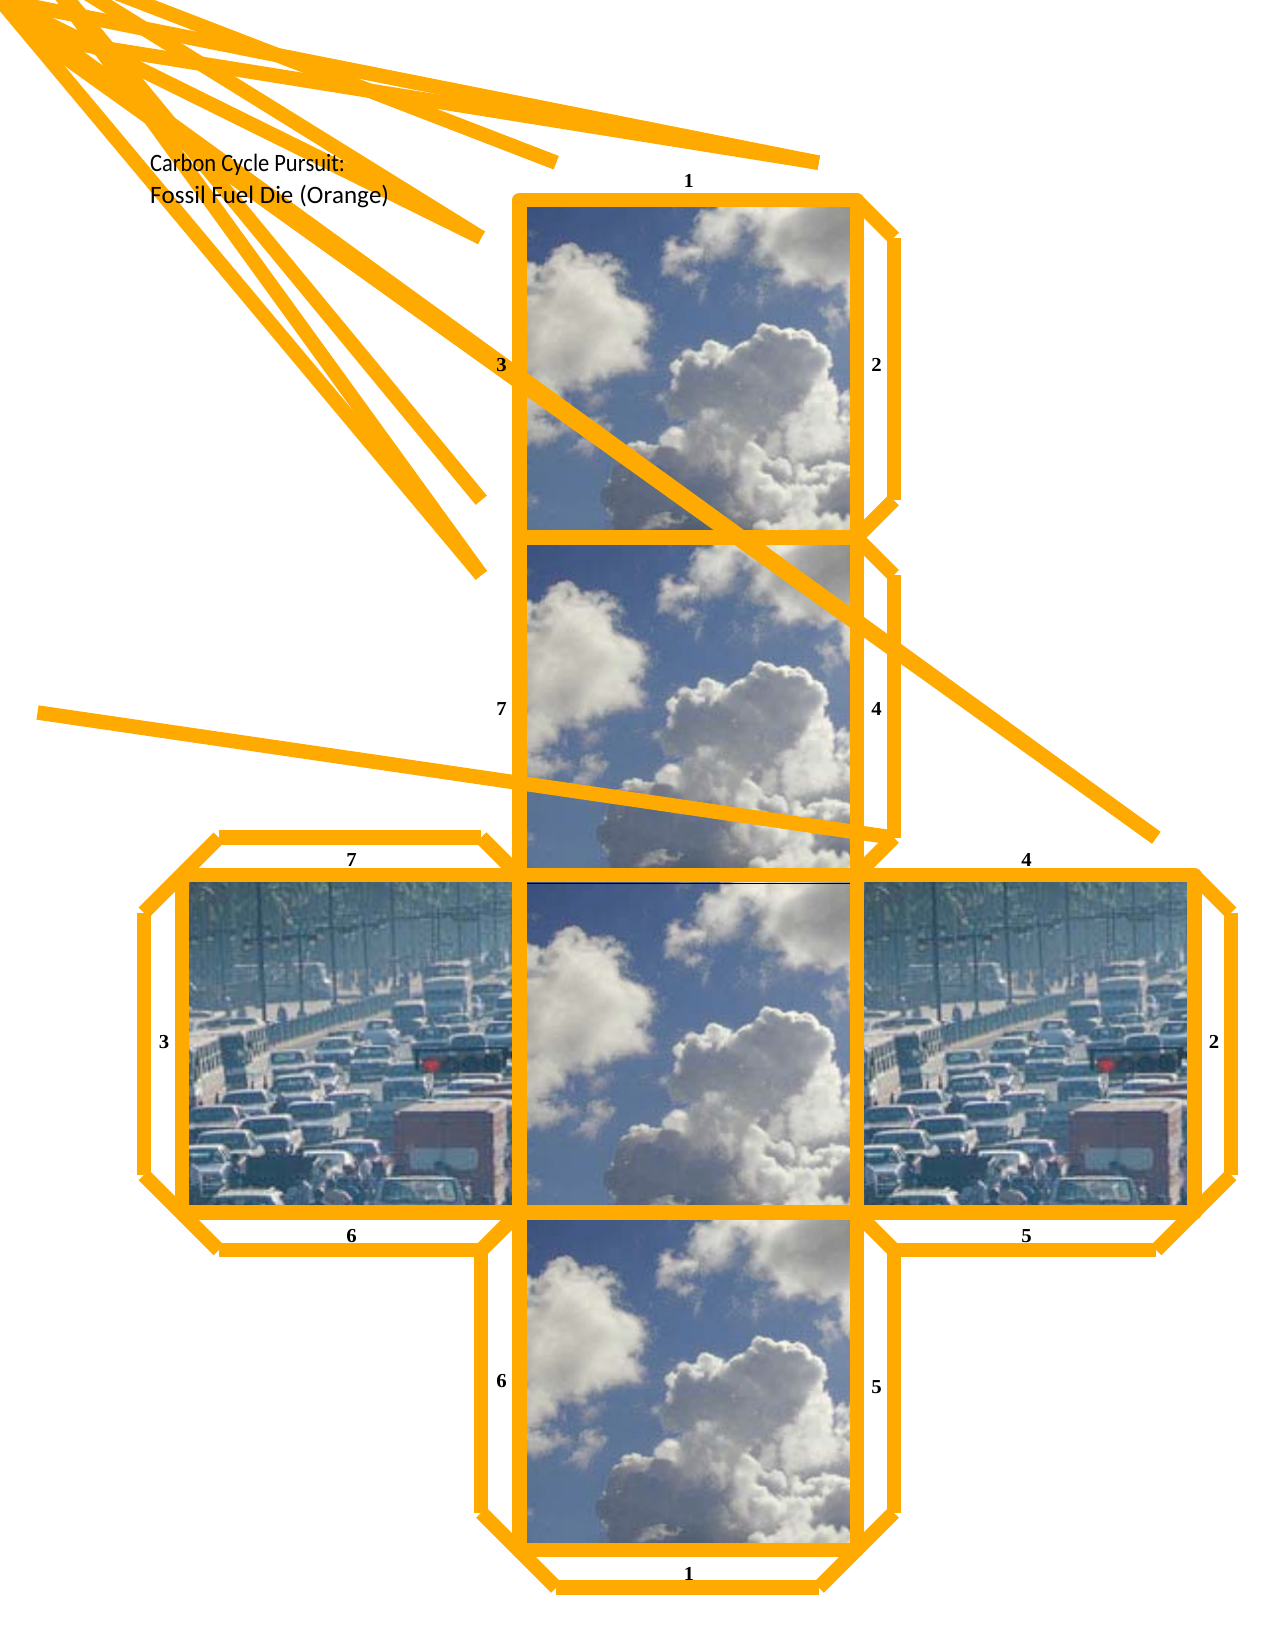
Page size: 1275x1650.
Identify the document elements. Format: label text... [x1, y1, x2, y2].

picture [527, 1220, 850, 1224]
picture [766, 545, 850, 606]
picture [532, 375, 850, 530]
picture [527, 398, 712, 530]
picture [527, 1247, 850, 1369]
picture [527, 545, 850, 697]
picture [189, 882, 512, 1030]
picture [527, 210, 850, 352]
picture [527, 792, 850, 848]
text 6 5 [346, 1224, 1250, 1247]
text 3 2 [496, 352, 1250, 375]
text 3 2 [158, 1030, 1250, 1053]
picture [527, 884, 850, 1030]
picture [864, 1053, 1187, 1205]
picture [864, 882, 1187, 1030]
text 6 5 [496, 1369, 1250, 1397]
picture [527, 1053, 850, 1205]
text 7 4 [346, 848, 1250, 871]
picture [527, 1397, 850, 1543]
text 1 [127, 1562, 1250, 1585]
picture [189, 1053, 512, 1205]
text 7 4 [496, 697, 1250, 720]
picture [527, 720, 850, 823]
text Carbon Cycle Pursuit: [150, 152, 1250, 177]
text Fossil Fuel Die (Orange) 1 [150, 177, 1250, 210]
